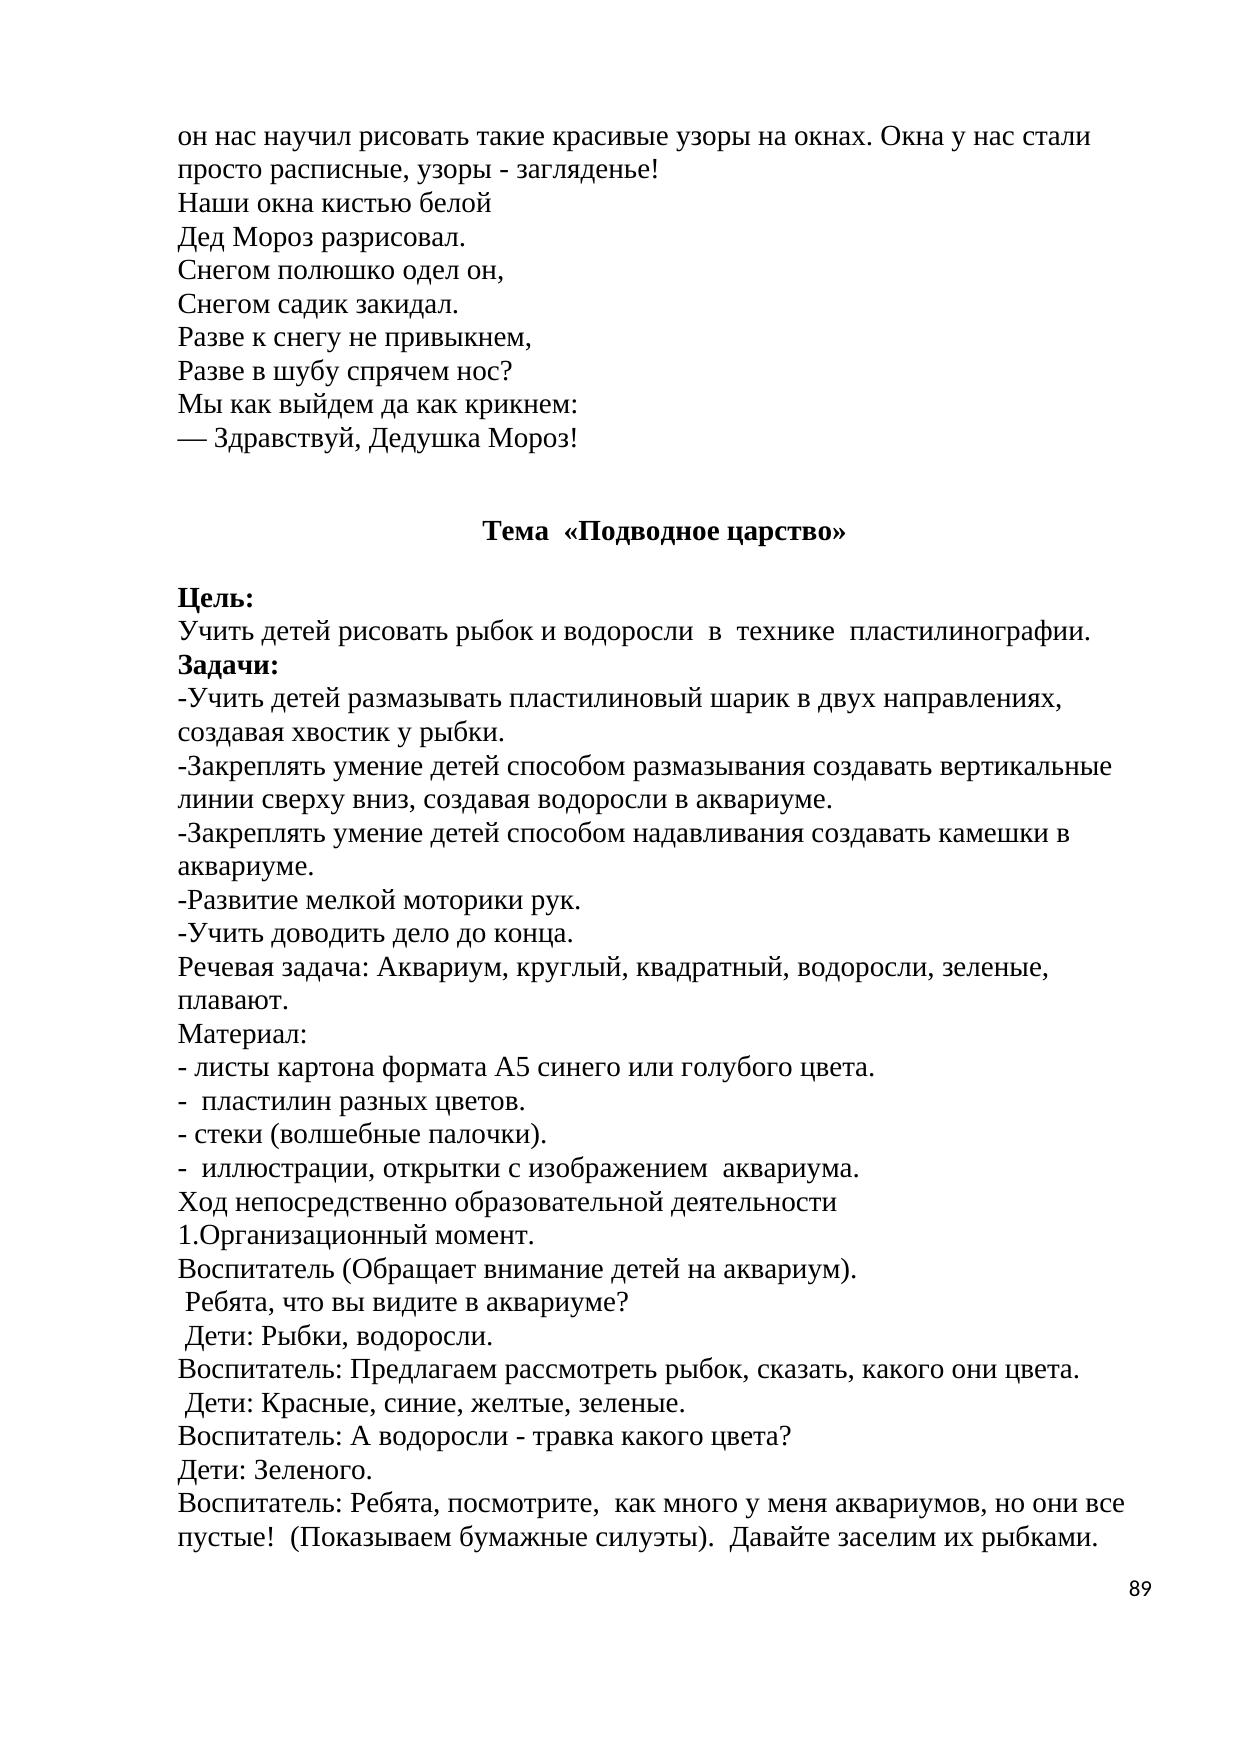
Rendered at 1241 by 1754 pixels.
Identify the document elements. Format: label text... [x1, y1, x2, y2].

text Дети: Зеленого. [177, 1452, 1152, 1486]
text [177, 118, 1152, 185]
text Воспитатель (Обращает внимание детей на аквариум). [177, 1251, 1152, 1284]
text Наши окна кистью белой Дед Мороз разрисовал. Снегом полюшко одел он, Снегом садик закидал. Разве к снегу не привыкнем, Разве в шубу спрячем нос? Мы как выйдем да как крикнем: — Здравствуй, Дедушка Мороз! [177, 185, 1152, 453]
text Воспитатель: А водоросли - травка какого цвета? [177, 1418, 1152, 1452]
text - листы картона формата А5 синего или голубого цвета. [177, 1049, 1152, 1083]
text - стеки (волшебные палочки). [177, 1117, 1152, 1150]
text 1.Организационный момент. [177, 1217, 1152, 1251]
text Цель: [177, 580, 1152, 613]
text - пластилин разных цветов. [177, 1083, 1152, 1117]
text Воспитатель: Предлагаем рассмотреть рыбок, сказать, какого они цвета. [177, 1351, 1152, 1385]
text Речевая задача: Аквариум, круглый, квадратный, водоросли, зеленые, плавают. [177, 949, 1152, 1016]
text Ход непосредственно образовательной деятельности [177, 1184, 1152, 1217]
text Материал: [177, 1016, 1152, 1049]
text Учить детей рисовать рыбок и водоросли в технике пластилинографии. [177, 613, 1152, 647]
text -Закреплять умение детей способом размазывания создавать вертикальные линии сверху вниз, создавая водоросли в аквариуме. [177, 748, 1152, 815]
text Дети: Красные, синие, желтые, зеленые. [177, 1385, 1152, 1418]
text -Учить доводить дело до конца. [177, 915, 1152, 949]
text Тема «Подводное царство» [177, 513, 1152, 546]
text -Учить детей размазывать пластилиновый шарик в двух направлениях, создавая хвостик у рыбки. [177, 681, 1152, 748]
text -Развитие мелкой моторики рук. [177, 882, 1152, 915]
text Дети: Рыбки, водоросли. [177, 1318, 1152, 1351]
text Ребята, что вы видите в аквариуме? [177, 1284, 1152, 1318]
text Задачи: [177, 647, 1152, 681]
text -Закреплять умение детей способом надавливания создавать камешки в аквариуме. [177, 815, 1152, 882]
text - иллюстрации, открытки с изображением аквариума. [177, 1150, 1152, 1184]
text Воспитатель: Ребята, посмотрите, как много у меня аквариумов, но они все пустые! (Показываем бумажные силуэты). Давайте заселим их рыбками. [177, 1486, 1152, 1553]
